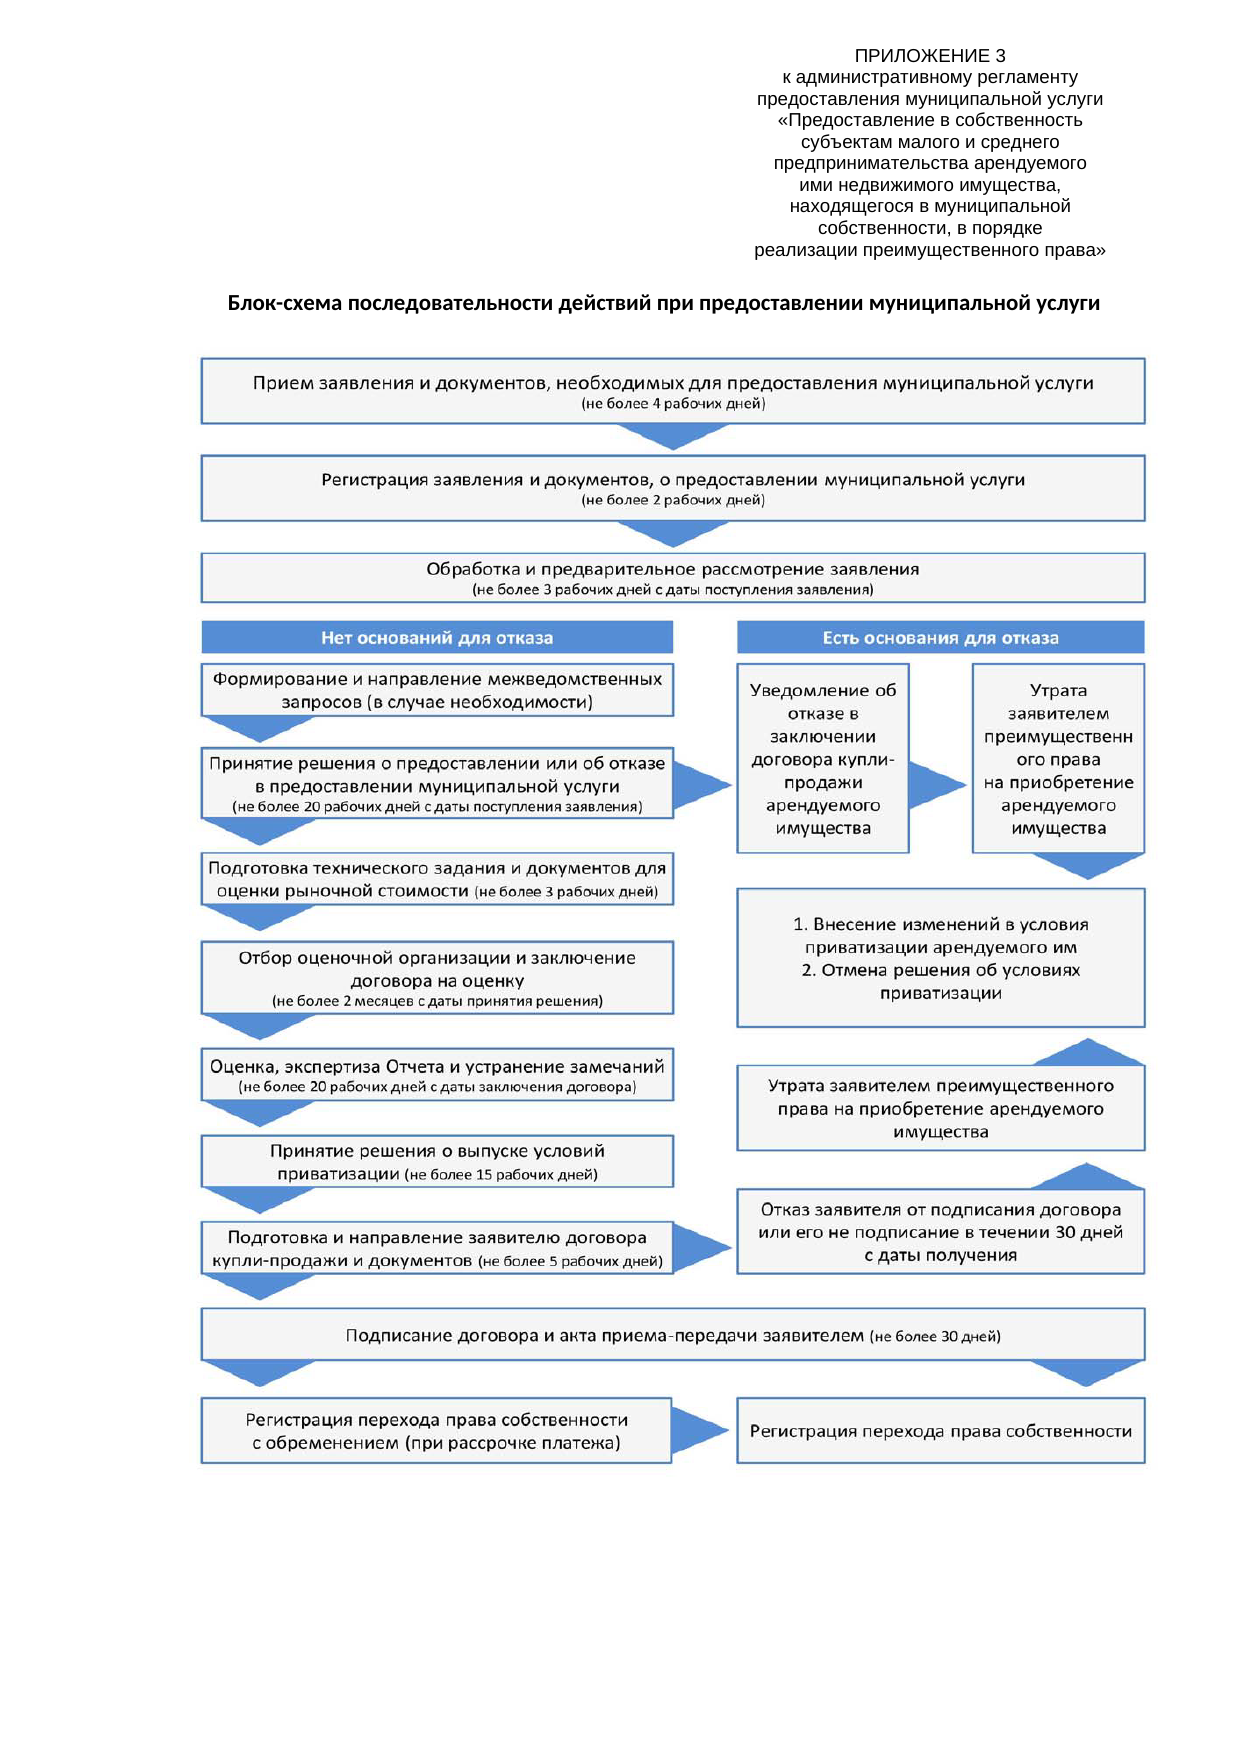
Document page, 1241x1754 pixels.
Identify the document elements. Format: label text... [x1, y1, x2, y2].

text Блок-схема последовательности действий при предоставлении муниципальной услуги [177, 288, 1152, 316]
text реализации преимущественного права» [709, 238, 1152, 260]
text ПРИЛОЖЕНИЕ 3 [709, 44, 1152, 66]
text к административному регламенту [709, 66, 1152, 87]
text ими недвижимого имущества, [709, 174, 1152, 195]
text собственности, в порядке [709, 217, 1152, 238]
text предпринимательства арендуемого [709, 152, 1152, 174]
text «Предоставление в собственность [709, 109, 1152, 131]
text предоставления муниципальной услуги [709, 87, 1152, 109]
text находящегося в муниципальной [709, 195, 1152, 217]
text субъектам малого и среднего [709, 131, 1152, 152]
